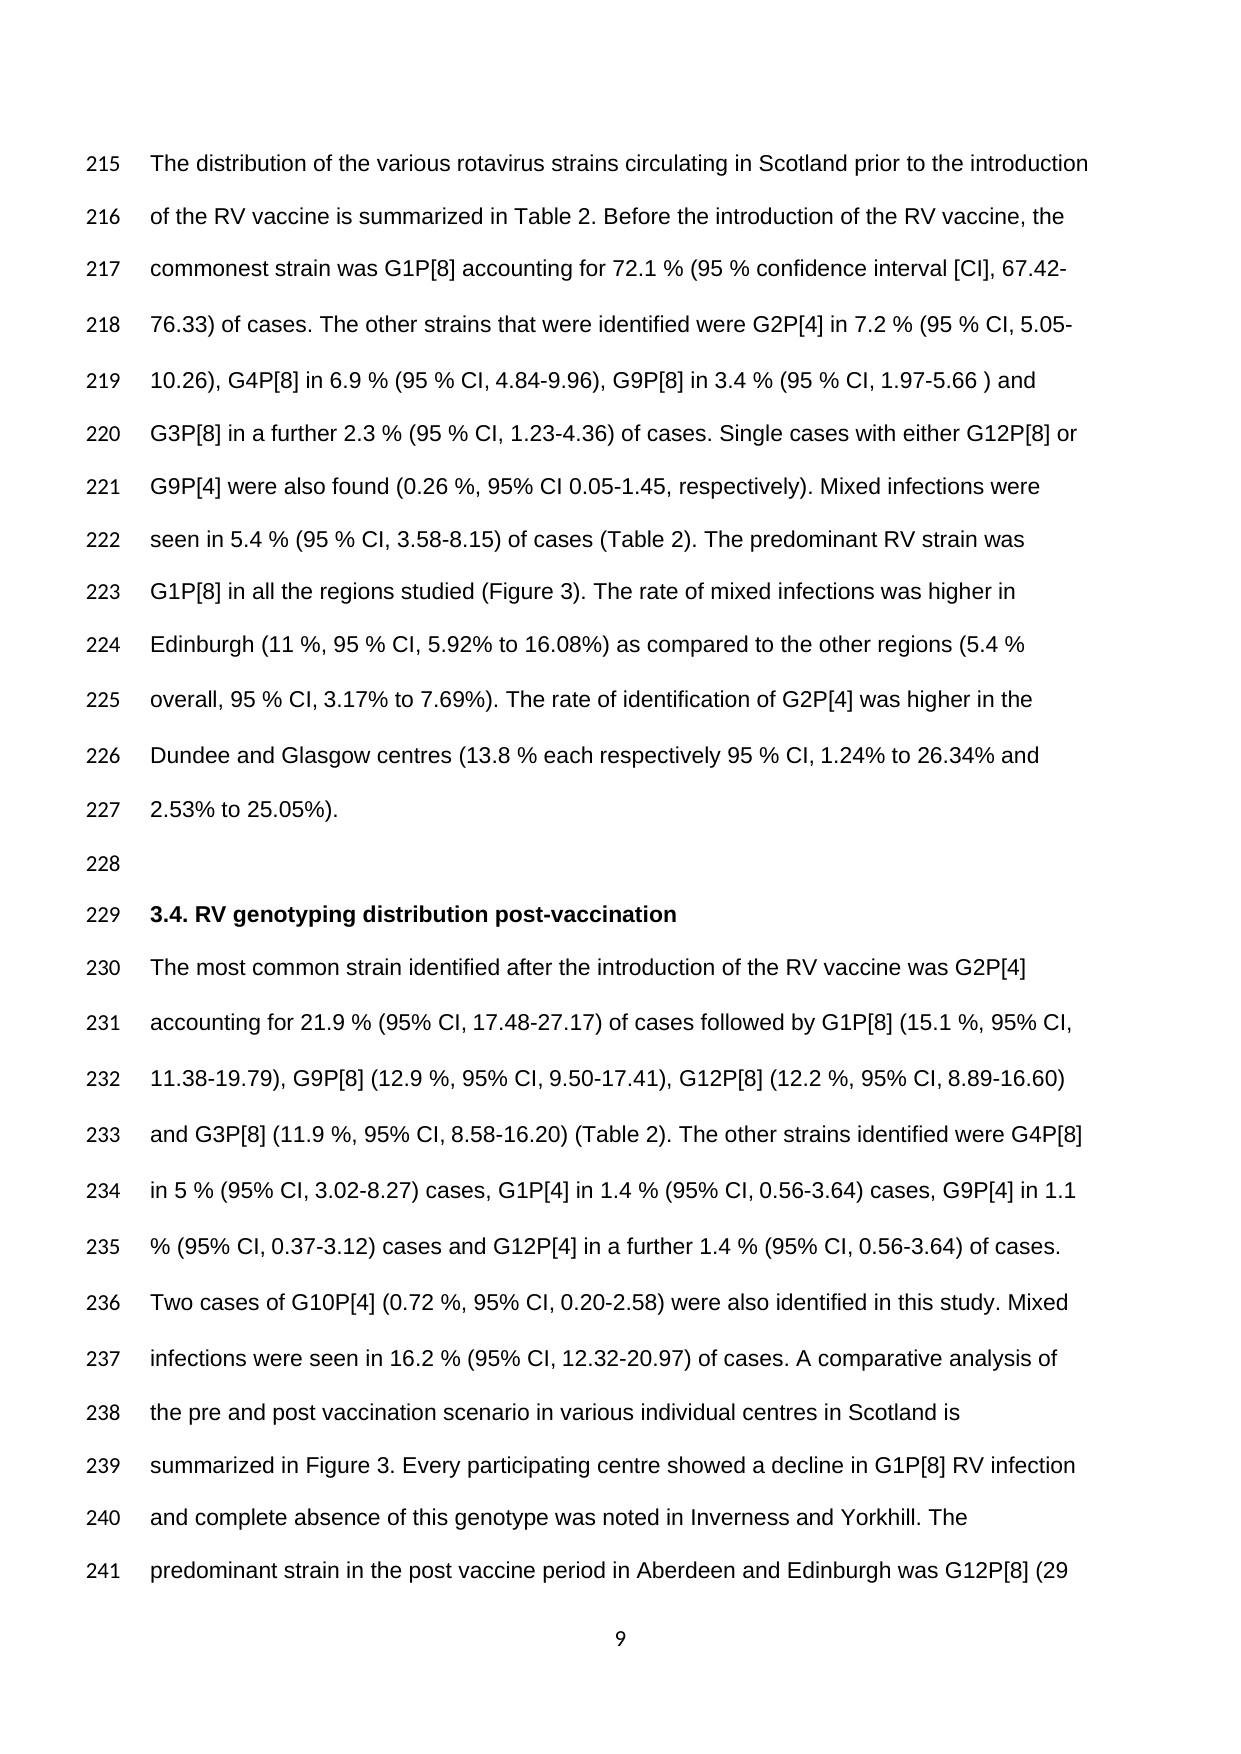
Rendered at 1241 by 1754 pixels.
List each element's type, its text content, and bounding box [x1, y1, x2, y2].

text The distribution of the various rotavirus strains circulating in Scotland prior to the introduction of the RV vaccine is summarized in Table 2. Before the introduction of the RV vaccine, the commonest strain was G1P[8] accounting for 72.1 % (95 % confidence interval [CI], 67.42-76.33) of cases. The other strains that were identified were G2P[4] in 7.2 % (95 % CI, 5.05-10.26), G4P[8] in 6.9 % (95 % CI, 4.84-9.96), G9P[8] in 3.4 % (95 % CI, 1.97-5.66 ) and G3P[8] in a further 2.3 % (95 % CI, 1.23-4.36) of cases. Single cases with either G12P[8] or G9P[4] were also found (0.26 %, 95% CI 0.05-1.45, respectively). Mixed infections were seen in 5.4 % (95 % CI, 3.58-8.15) of cases (Table 2). The predominant RV strain was G1P[8] in all the regions studied (Figure 3). The rate of mixed infections was higher in Edinburgh (11 %, 95 % CI, 5.92% to 16.08%) as compared to the other regions (5.4 % overall, 95 % CI, 3.17% to 7.69%). The rate of identification of G2P[4] was higher in the Dundee and Glasgow centres (13.8 % each respectively 95 % CI, 1.24% to 26.34% and 2.53% to 25.05%). [150, 150, 1090, 822]
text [150, 954, 1090, 1583]
text 3.4. RV genotyping distribution post-vaccination [150, 901, 1090, 928]
